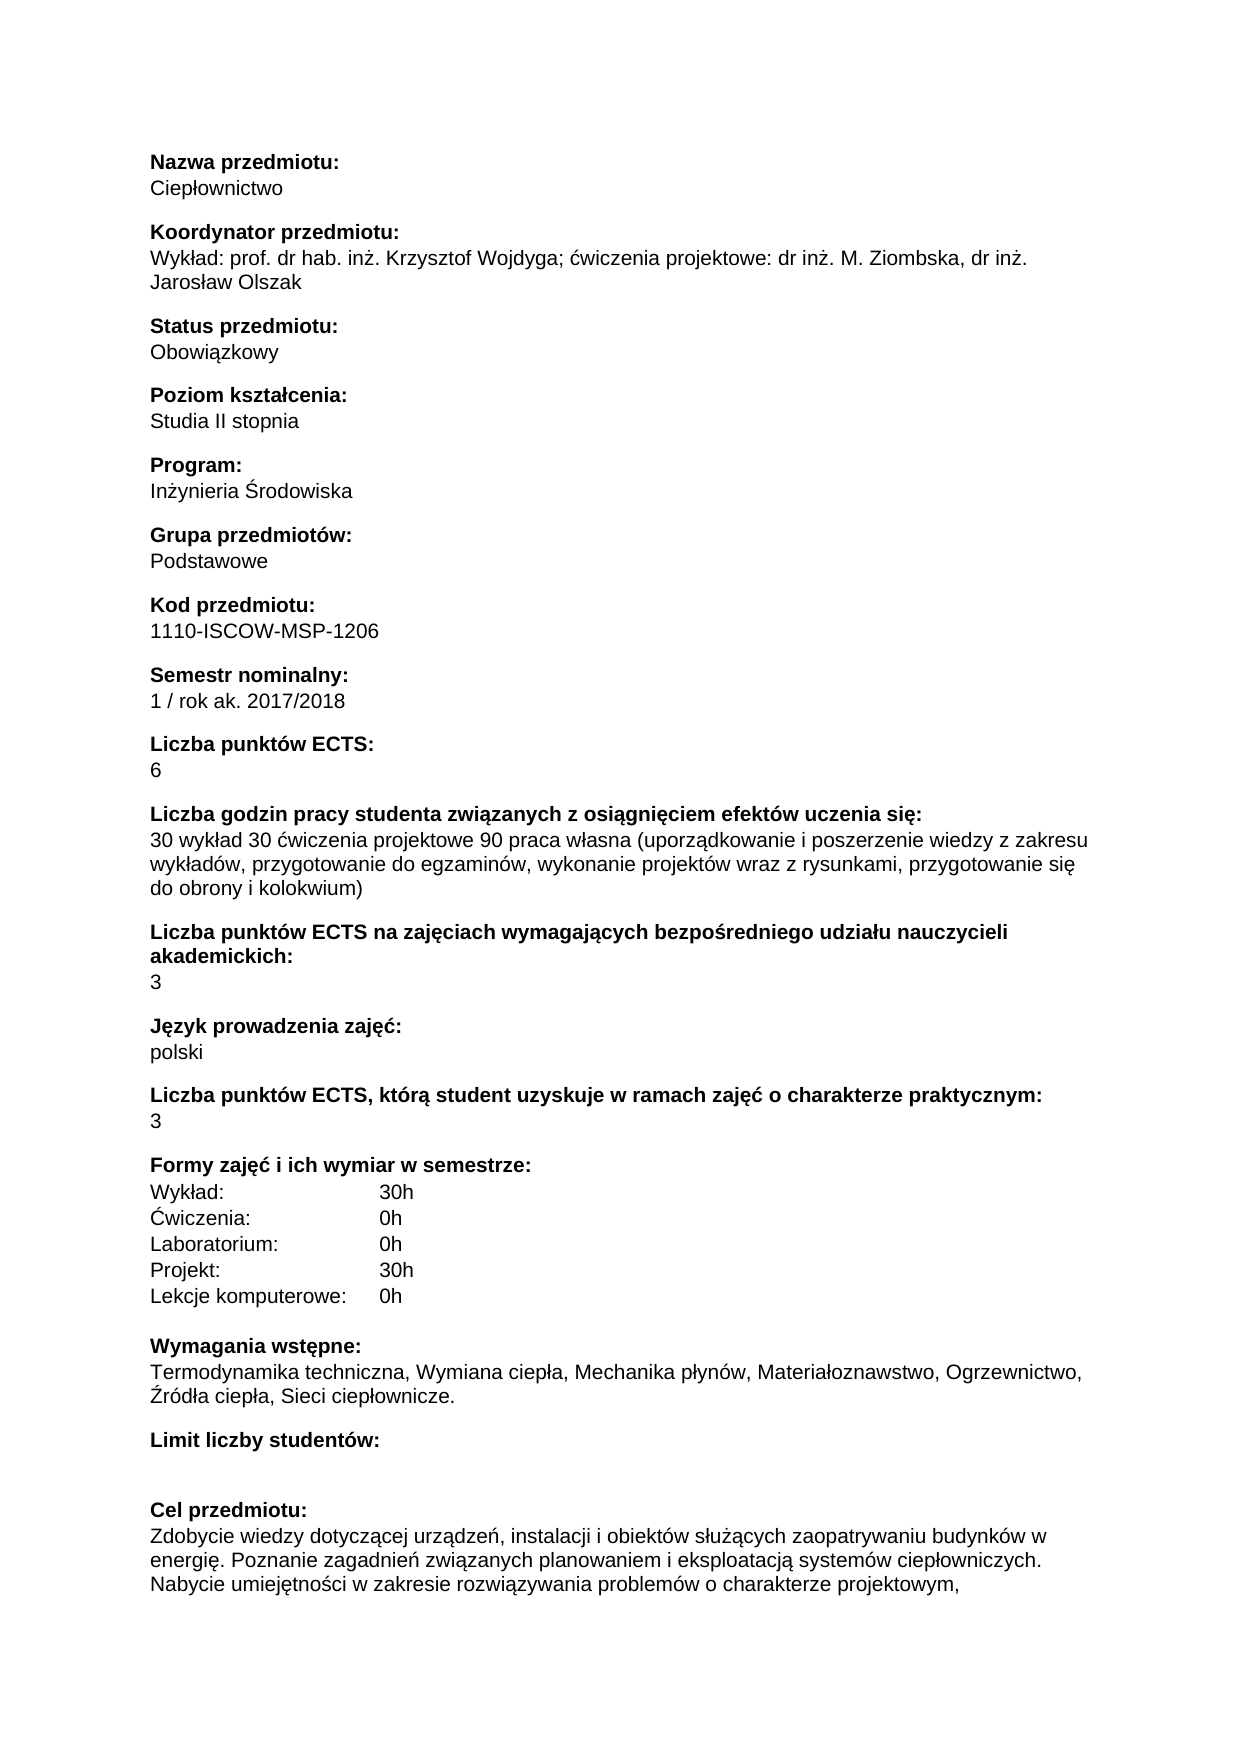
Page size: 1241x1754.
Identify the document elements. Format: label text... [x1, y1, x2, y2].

table_header 30h [369, 1180, 597, 1204]
table_cell Projekt: [140, 1258, 367, 1282]
text Język prowadzenia zajęć: [150, 1013, 1090, 1037]
text 1 / rok ak. 2017/2018 [150, 688, 1090, 712]
table_cell 30h [369, 1256, 597, 1282]
text Liczba punktów ECTS, którą student uzyskuje w ramach zajęć o charakterze praktycznym: [150, 1083, 1090, 1107]
table_cell 0h [369, 1204, 597, 1230]
table_cell Lekcje komputerowe: [140, 1284, 367, 1308]
text Inżynieria Środowiska [150, 479, 1090, 503]
text Liczba punktów ECTS: [150, 732, 1090, 756]
text Grupa przedmiotów: [150, 523, 1090, 547]
text 3 [150, 970, 1090, 994]
text Liczba godzin pracy studenta związanych z osiągnięciem efektów uczenia się: [150, 802, 1090, 826]
text 30 wykład 30 ćwiczenia projektowe 90 praca własna (uporządkowanie i poszerzenie wiedzy z zakresu wykładów, przygotowanie do egzaminów, wykonanie projektów wraz z rysunkami, przygotowanie się do obrony i kolokwium) [150, 828, 1090, 900]
text 3 [150, 1109, 1090, 1133]
text Termodynamika techniczna, Wymiana ciepła, Mechanika płynów, Materiałoznawstwo, Ogrzewnictwo, Źródła ciepła, Sieci ciepłownicze. [150, 1360, 1090, 1408]
text Nazwa przedmiotu: [150, 150, 1090, 174]
table_cell 0h [369, 1230, 597, 1256]
text Formy zajęć i ich wymiar w semestrze: [150, 1153, 1090, 1177]
text Ciepłownictwo [150, 176, 1090, 200]
text 6 [150, 758, 1090, 782]
text Obowiązkowy [150, 339, 1090, 363]
text polski [150, 1039, 1090, 1063]
text 1110-ISCOW-MSP-1206 [150, 619, 1090, 643]
text Wymagania wstępne: [150, 1334, 1090, 1358]
table_cell Ćwiczenia: [140, 1206, 367, 1230]
text Studia II stopnia [150, 409, 1090, 433]
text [150, 1523, 1090, 1595]
text Wykład: prof. dr hab. inż. Krzysztof Wojdyga; ćwiczenia projektowe: dr inż. M. Ziombska, dr inż. Jarosław Olszak [150, 246, 1090, 294]
table_cell Laboratorium: [140, 1232, 367, 1256]
text Poziom kształcenia: [150, 383, 1090, 407]
text Liczba punktów ECTS na zajęciach wymagających bezpośredniego udziału nauczycieli akademickich: [150, 920, 1090, 968]
text Status przedmiotu: [150, 313, 1090, 337]
text Podstawowe [150, 549, 1090, 573]
table_cell 0h [369, 1282, 597, 1308]
text Kod przedmiotu: [150, 593, 1090, 617]
text Program: [150, 453, 1090, 477]
text Cel przedmiotu: [150, 1497, 1090, 1521]
text Semestr nominalny: [150, 662, 1090, 686]
text Koordynator przedmiotu: [150, 220, 1090, 244]
table_header Wykład: [140, 1180, 367, 1204]
text Limit liczby studentów: [150, 1428, 1090, 1452]
